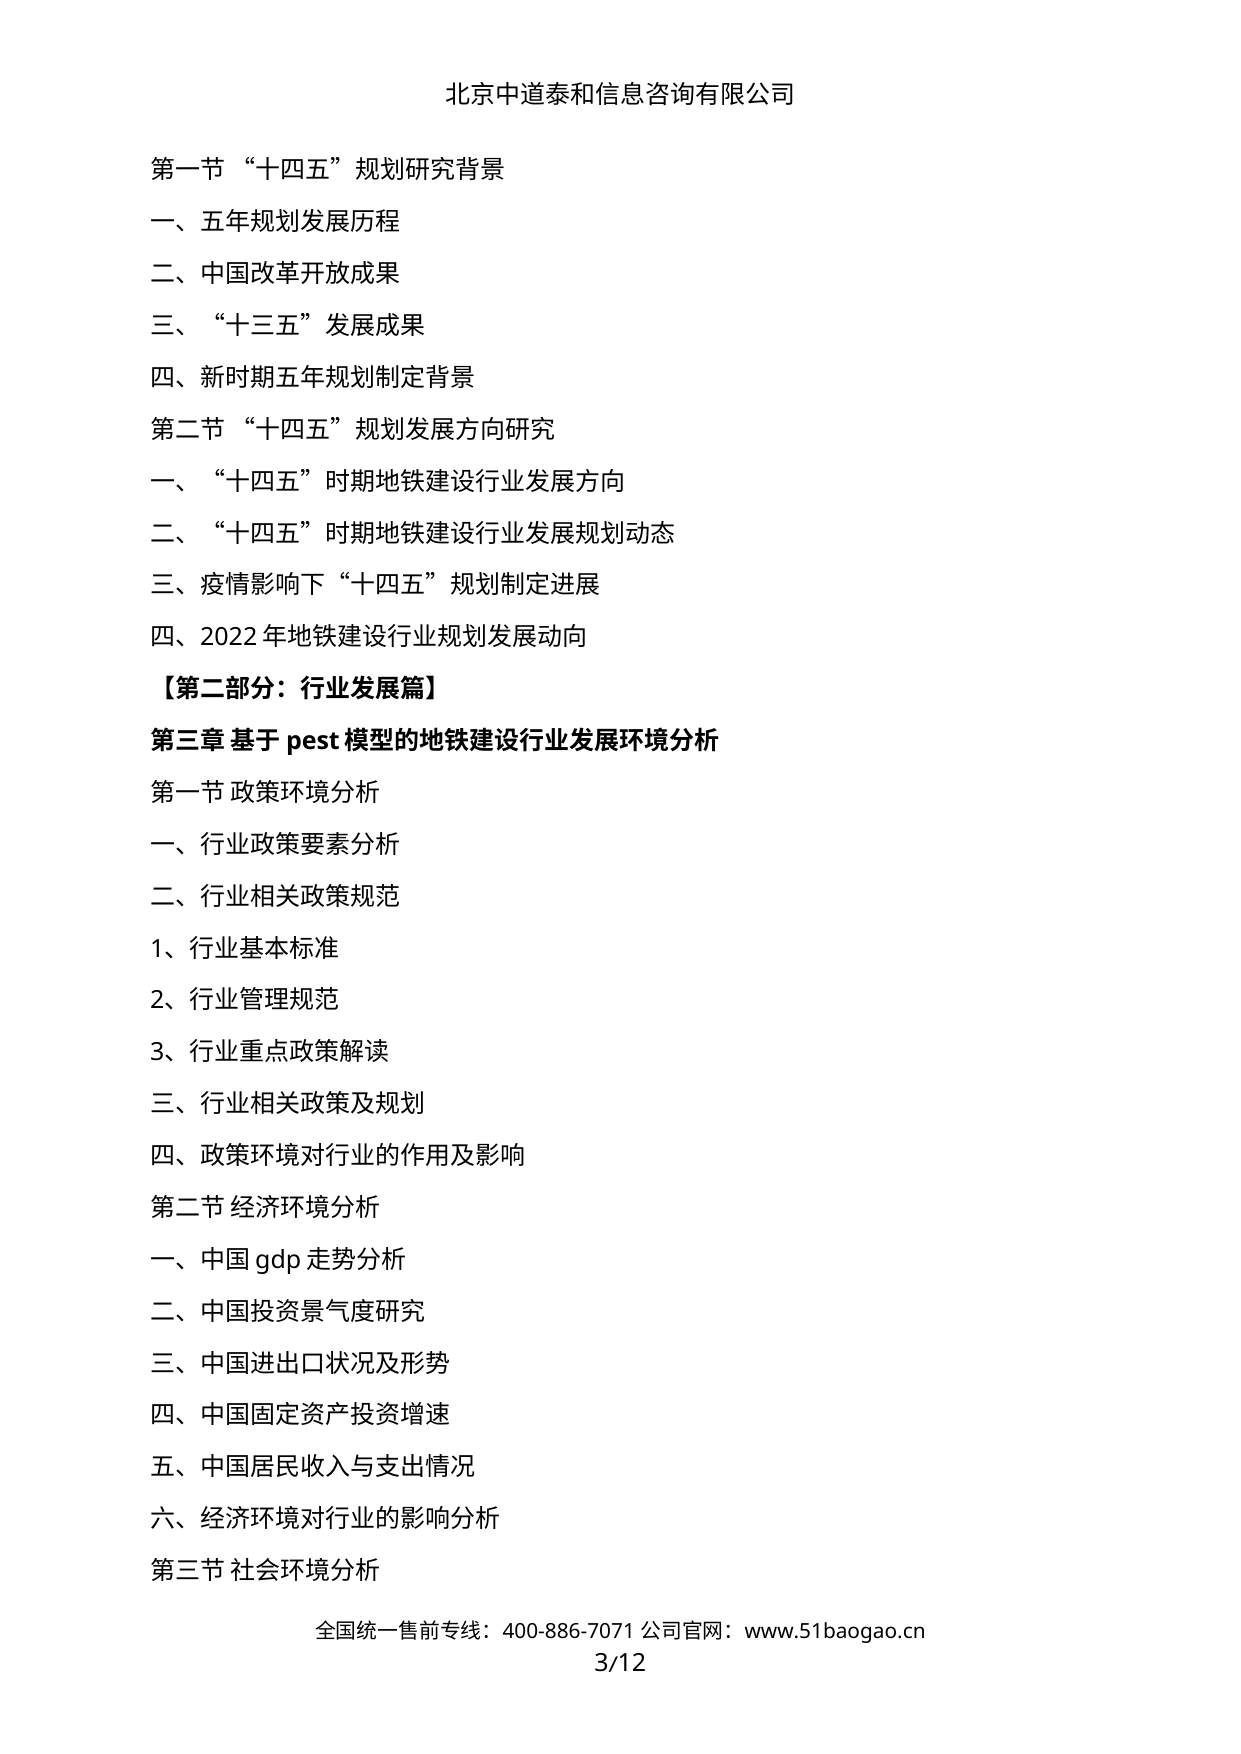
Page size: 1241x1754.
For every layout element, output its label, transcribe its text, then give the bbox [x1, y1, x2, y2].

text 三、疫情影响下“十四五”规划制定进展 [150, 565, 1090, 601]
text 第三章 基于pest模型的地铁建设行业发展环境分析 [150, 721, 1090, 757]
text 四、2022年地铁建设行业规划发展动向 [150, 617, 1090, 653]
text 【第二部分：行业发展篇】 [150, 669, 1090, 705]
text 四、新时期五年规划制定背景 [150, 357, 1090, 394]
text 三、中国进出口状况及形势 [150, 1343, 1090, 1379]
text 3、行业重点政策解读 [150, 1032, 1090, 1068]
text 第三节 社会环境分析 [150, 1551, 1090, 1587]
text 四、政策环境对行业的作用及影响 [150, 1136, 1090, 1172]
text 五、中国居民收入与支出情况 [150, 1447, 1090, 1483]
text 第一节 “十四五”规划研究背景 [150, 150, 1090, 186]
text 第一节 政策环境分析 [150, 772, 1090, 809]
text 第二节 “十四五”规划发展方向研究 [150, 409, 1090, 446]
text 三、行业相关政策及规划 [150, 1084, 1090, 1120]
text 二、中国投资景气度研究 [150, 1291, 1090, 1327]
text 2、行业管理规范 [150, 980, 1090, 1016]
text 四、中国固定资产投资增速 [150, 1395, 1090, 1431]
text 二、中国改革开放成果 [150, 254, 1090, 290]
text 一、中国gdp走势分析 [150, 1239, 1090, 1276]
text 三、“十三五”发展成果 [150, 306, 1090, 342]
text 二、“十四五”时期地铁建设行业发展规划动态 [150, 513, 1090, 549]
text 六、经济环境对行业的影响分析 [150, 1499, 1090, 1535]
text 1、行业基本标准 [150, 928, 1090, 964]
text 一、“十四五”时期地铁建设行业发展方向 [150, 461, 1090, 497]
text 第二节 经济环境分析 [150, 1187, 1090, 1224]
text 二、行业相关政策规范 [150, 876, 1090, 912]
text 一、五年规划发展历程 [150, 202, 1090, 238]
text 一、行业政策要素分析 [150, 824, 1090, 861]
